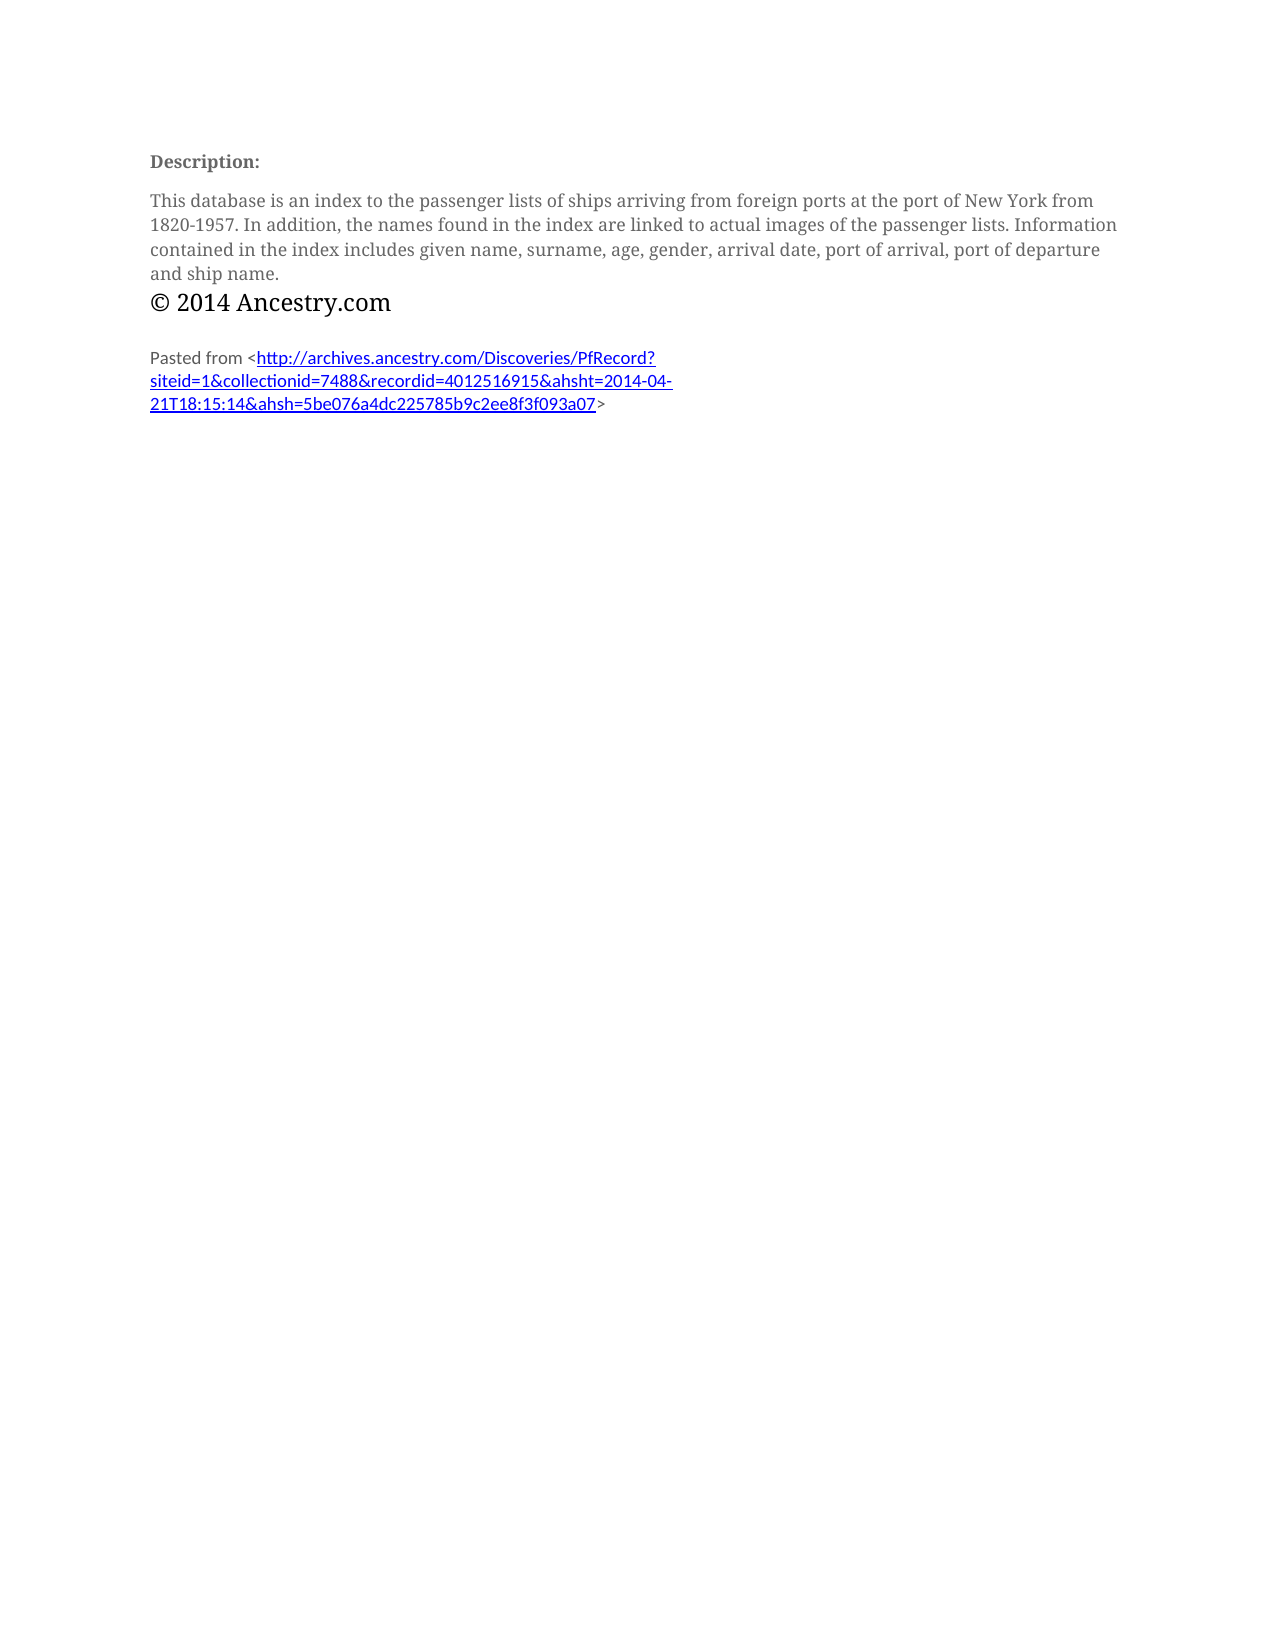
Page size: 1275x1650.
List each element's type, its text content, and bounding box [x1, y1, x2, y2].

text Pasted from <http://archives.ancestry.com/Discoveries/PfRecord?siteid=1&collectionid=7488&recordid=4012516915&ahsht=2014-04-21T18:15:14&ahsh=5be076a4dc225785b9c2ee8f3f093a07> [150, 346, 1125, 415]
text © 2014 Ancestry.com [150, 285, 1125, 318]
text Description: [150, 150, 1125, 174]
text This database is an index to the passenger lists of ships arriving from foreign ports at the port of New York from 1820-1957. In addition, the names found in the index are linked to actual images of the passenger lists. Information contained in the index includes given name, surname, age, gender, arrival date, port of arrival, port of departure and ship name. [150, 189, 1125, 285]
